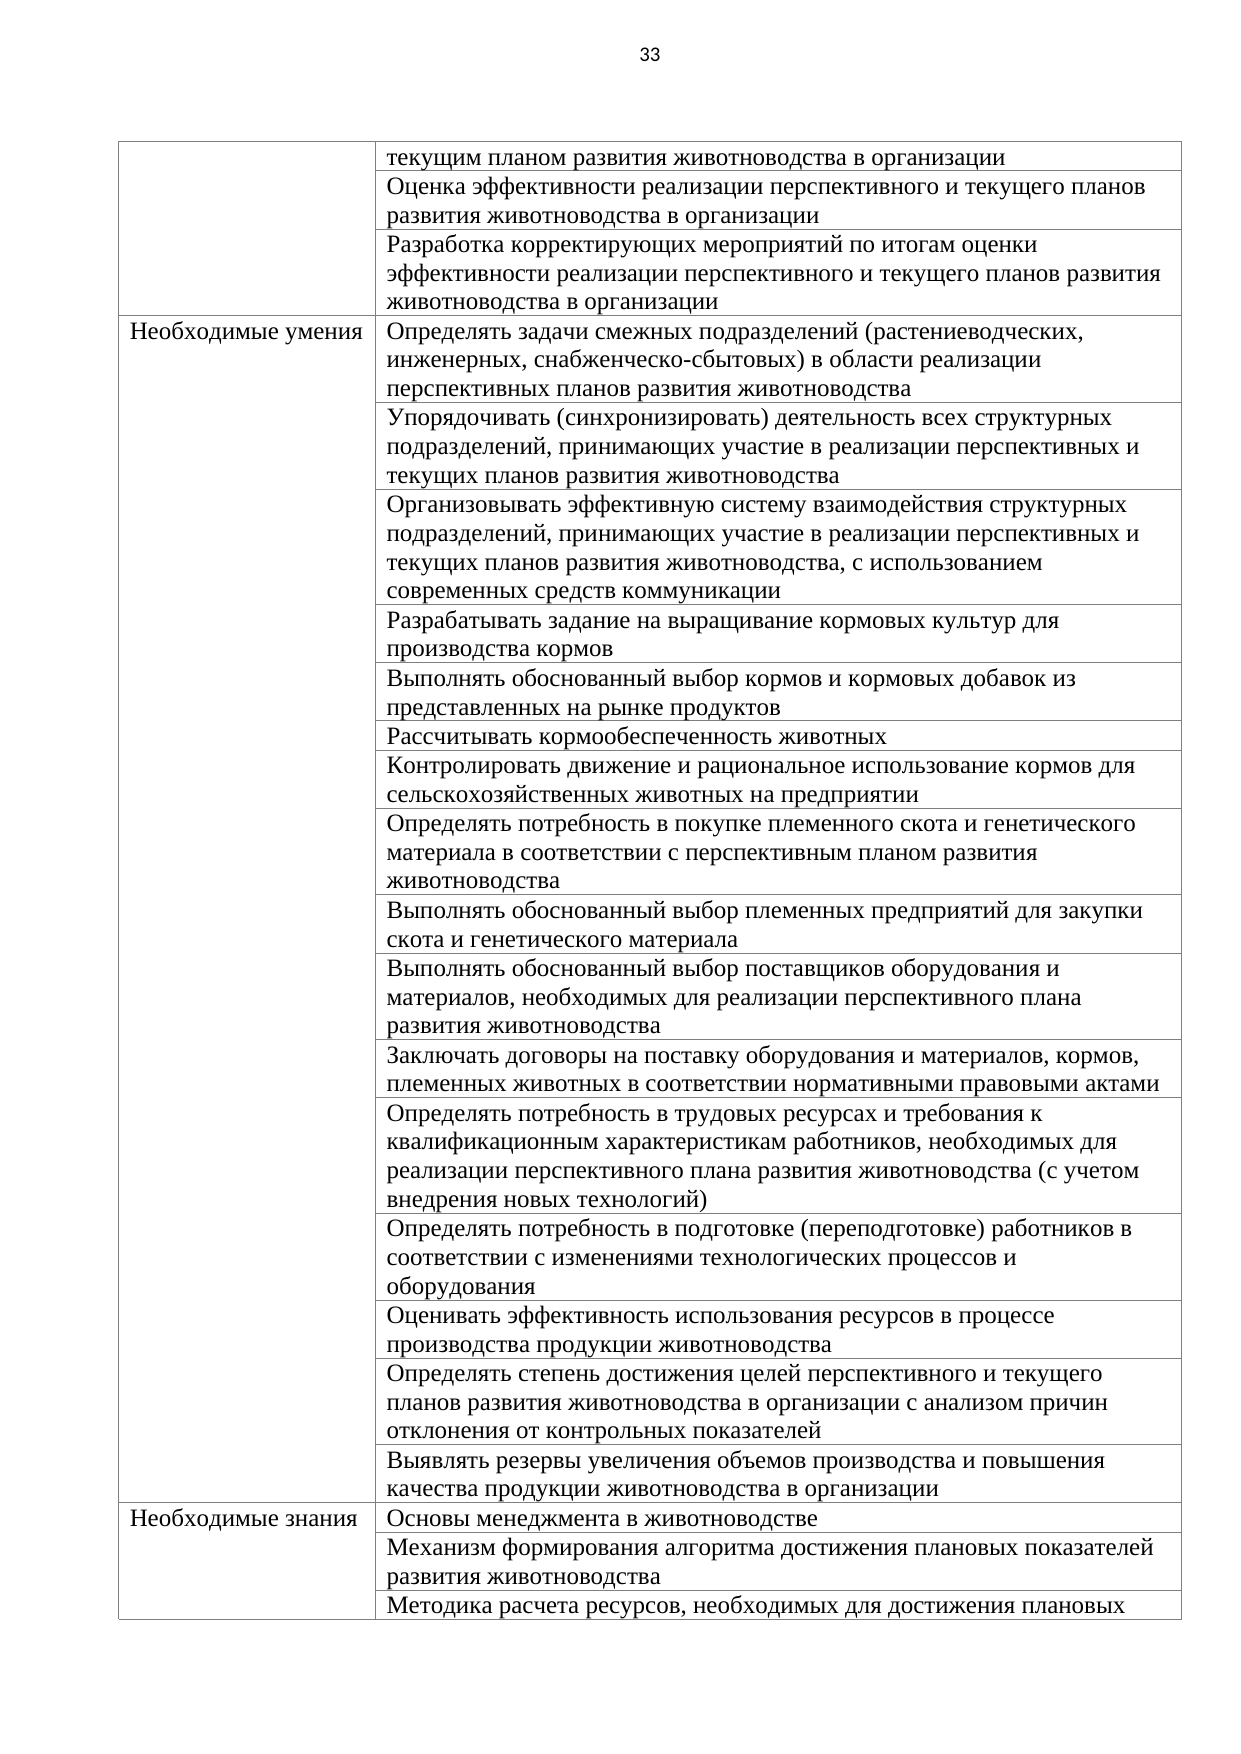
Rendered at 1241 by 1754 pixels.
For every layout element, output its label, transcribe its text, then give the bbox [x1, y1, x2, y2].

table_cell Оценивать эффективность использования ресурсов в процессе производства продукции животноводства [376, 1301, 1181, 1357]
table_cell Оценка эффективности реализации перспективного и текущего планов развития животноводства в организации [376, 171, 1181, 228]
table_cell Определять степень достижения целей перспективного и текущего планов развития животноводства в организации с анализом причин отклонения от контрольных показателей [376, 1359, 1181, 1444]
table_cell Определять потребность в подготовке (переподготовке) работников в соответствии с изменениями технологических процессов и оборудования [376, 1214, 1181, 1299]
table_cell Механизм формирования алгоритма достижения плановых показателей развития животноводства [376, 1533, 1181, 1589]
table_cell Рассчитывать кормообеспеченность животных [376, 721, 1181, 749]
table_cell Необходимые знания [119, 1503, 375, 1619]
table_cell Основы менеджмента в животноводстве [376, 1503, 1181, 1532]
table_cell Разрабатывать задание на выращивание кормовых культур для производства кормов [376, 605, 1181, 662]
table_cell Выполнять обоснованный выбор племенных предприятий для закупки скота и генетического материала [376, 895, 1181, 952]
table_cell Определять потребность в покупке племенного скота и генетического материала в соответствии с перспективным планом развития животноводства [376, 809, 1181, 894]
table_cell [376, 1591, 1181, 1619]
table_cell Выявлять резервы увеличения объемов производства и повышения качества продукции животноводства в организации [376, 1445, 1181, 1502]
table_cell Необходимые умения [119, 316, 375, 1502]
table_cell Заключать договоры на поставку оборудования и материалов, кормов, племенных животных в соответствии нормативными правовыми актами [376, 1040, 1181, 1097]
table_cell Упорядочивать (синхронизировать) деятельность всех структурных подразделений, принимающих участие в реализации перспективных и текущих планов развития животноводства [376, 403, 1181, 489]
table_cell Разработка корректирующих мероприятий по итогам оценки эффективности реализации перспективного и текущего планов развития животноводства в организации [376, 230, 1181, 315]
table_cell Определять задачи смежных подразделений (растениеводческих, инженерных, снабженческо-сбытовых) в области реализации перспективных планов развития животноводства [376, 316, 1181, 402]
table_cell Организовывать эффективную систему взаимодействия структурных подразделений, принимающих участие в реализации перспективных и текущих планов развития животноводства, с использованием современных средств коммуникации [376, 490, 1181, 604]
table_cell Выполнять обоснованный выбор поставщиков оборудования и материалов, необходимых для реализации перспективного плана развития животноводства [376, 954, 1181, 1039]
table_cell Выполнять обоснованный выбор кормов и кормовых добавок из представленных на рынке продуктов [376, 663, 1181, 720]
table_cell Контролировать движение и рациональное использование кормов для сельскохозяйственных животных на предприятии [376, 751, 1181, 808]
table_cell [376, 142, 1181, 170]
table_cell Определять потребность в трудовых ресурсах и требования к квалификационным характеристикам работников, необходимых для реализации перспективного плана развития животноводства (с учетом внедрения новых технологий) [376, 1098, 1181, 1213]
